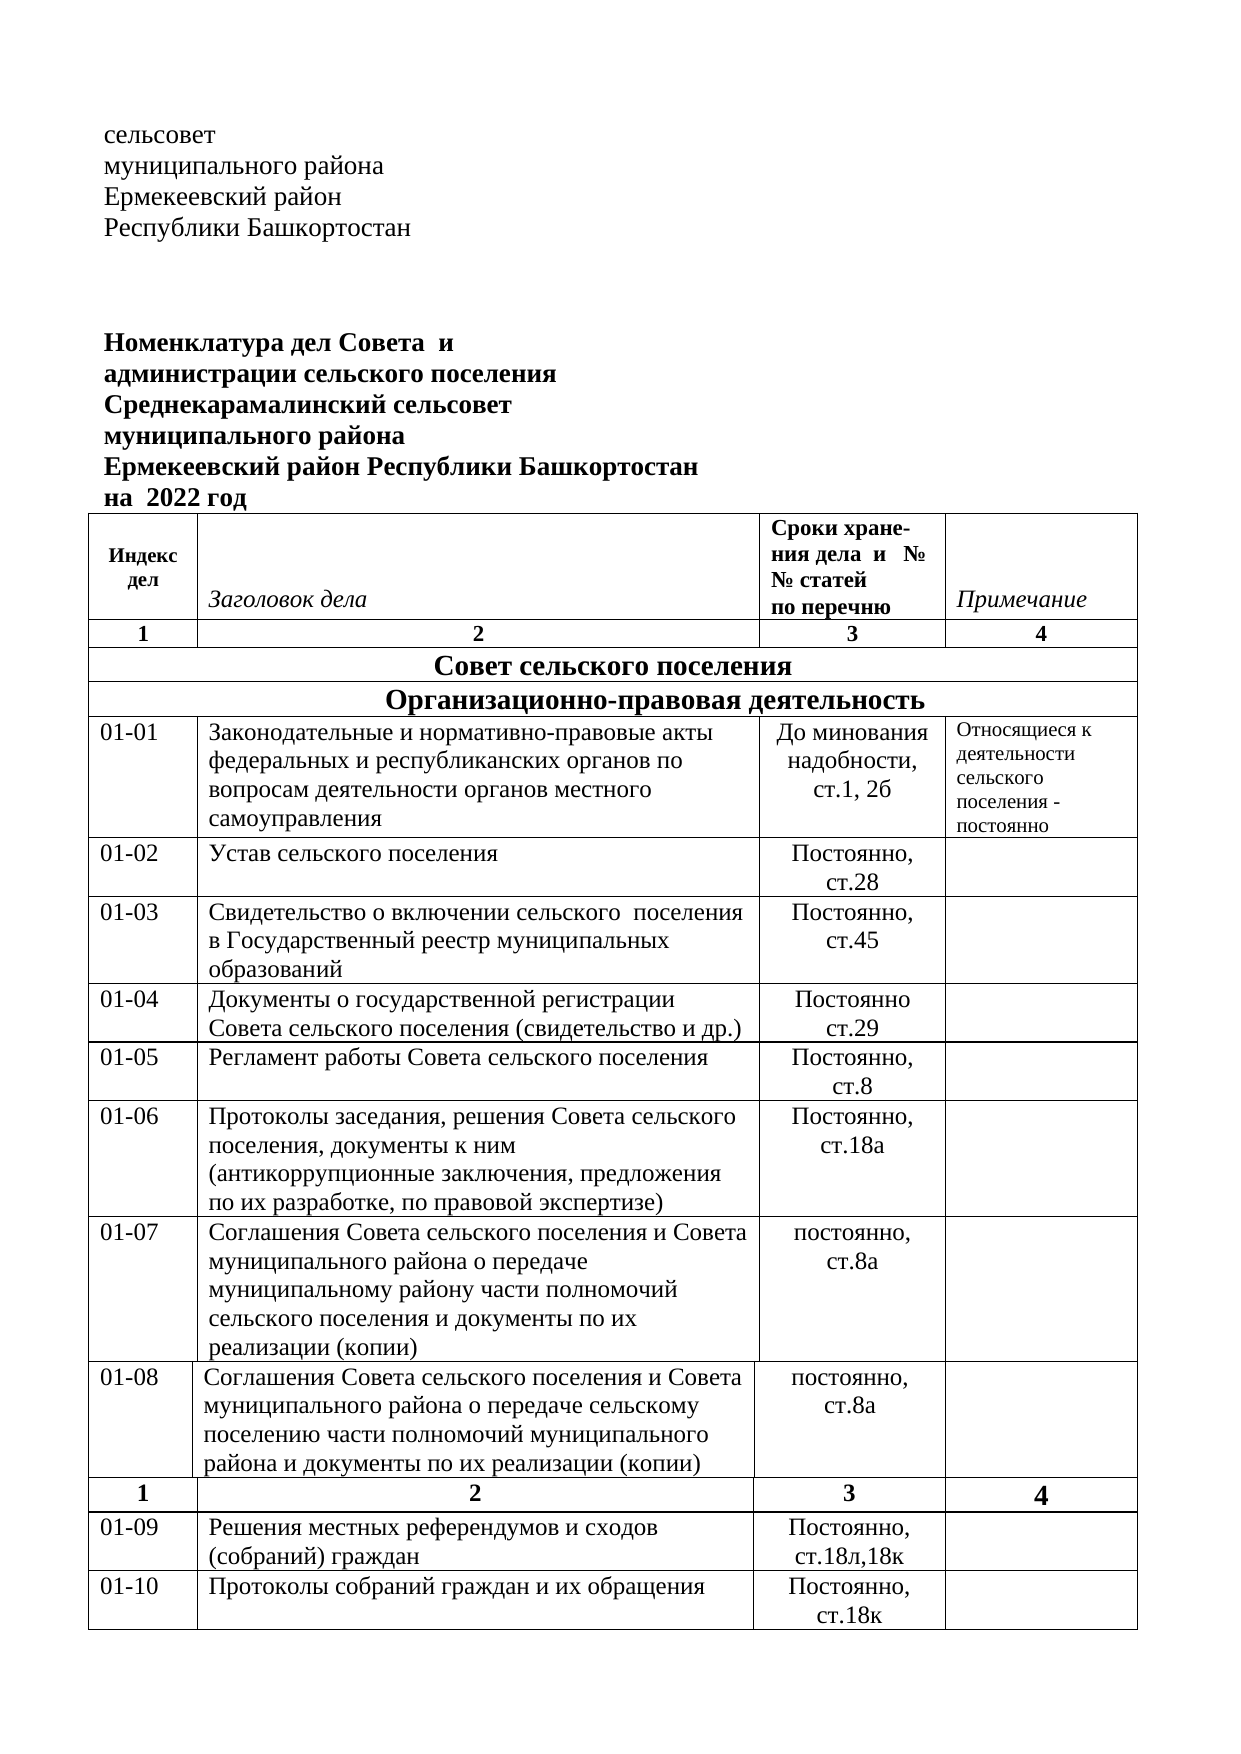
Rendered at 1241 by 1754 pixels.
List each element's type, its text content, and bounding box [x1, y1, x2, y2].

text поселения Среднекарамалинский сельсовет [103, 118, 1152, 149]
subtitle Номенклатура дел Совета и [103, 326, 1152, 357]
table_cell Относящиеся к деятельности сельского поселения - постоянно [946, 717, 1137, 837]
table_cell Постоянно, ст.18к [754, 1571, 945, 1628]
text на 2022 год [103, 482, 1152, 513]
table_cell 01-07 [89, 1217, 197, 1361]
table_cell Организационно-правовая деятельность [89, 682, 1137, 716]
text Ермекеевский район [103, 180, 1152, 212]
text муниципального района [103, 149, 1152, 180]
table_cell [946, 1101, 1137, 1216]
table_cell Постоянно, ст.45 [760, 897, 945, 983]
table_cell 01-08 [89, 1362, 192, 1477]
table_cell [946, 1362, 1137, 1477]
text Среднекарамалинский сельсовет [103, 388, 1152, 419]
table_cell До минования надобности, ст.1, 2б [760, 717, 945, 837]
table_cell постоянно, ст.8а [755, 1362, 945, 1477]
table_cell 01-02 [89, 838, 197, 896]
table_cell Постоянно ст.29 [760, 984, 945, 1041]
table_cell Документы о государственной регистрации Совета сельского поселения (свидетельство и др.) [198, 984, 759, 1041]
table_cell [946, 1217, 1137, 1361]
table_cell [946, 1043, 1137, 1100]
table_cell 1 [89, 620, 197, 647]
table_cell 01-09 [89, 1513, 197, 1570]
table_cell Регламент работы Совета сельского поселения [198, 1043, 759, 1100]
text муниципального района [103, 419, 1152, 450]
table_cell [946, 897, 1137, 983]
table_cell 1 [89, 1478, 197, 1511]
table_header Индекс дел [89, 514, 197, 619]
table_cell Соглашения Совета сельского поселения и Совета муниципального района о передаче муниципальному району части полномочий сельского поселения и документы по их реализации (копии) [198, 1217, 759, 1361]
table_cell [946, 1513, 1137, 1570]
table_cell [946, 984, 1137, 1041]
table_cell Устав сельского поселения [198, 838, 759, 896]
table_cell постоянно, ст.8а [760, 1217, 945, 1361]
table_cell 3 [760, 620, 945, 647]
table_cell Протоколы заседания, решения Совета сельского поселения, документы к ним (антикоррупционные заключения, предложения по их разработке, по правовой экспертизе) [198, 1101, 759, 1216]
table_cell 4 [946, 1478, 1137, 1511]
table_cell Постоянно, ст.28 [760, 838, 945, 896]
table_cell Совет сельского поселения [89, 648, 1137, 681]
table_cell Постоянно, ст.8 [760, 1043, 945, 1100]
table_cell Законодательные и нормативно-правовые акты федеральных и республиканских органов по вопросам деятельности органов местного самоуправления [198, 717, 759, 837]
table_cell 4 [946, 620, 1137, 647]
table_cell Свидетельство о включении сельского поселения в Государственный реестр муниципальных образований [198, 897, 759, 983]
table_cell Постоянно, ст.18л,18к [754, 1513, 945, 1570]
table_cell 3 [754, 1478, 945, 1511]
table_cell [946, 838, 1137, 896]
table_cell Постоянно, ст.18а [760, 1101, 945, 1216]
table_cell 2 [198, 1478, 753, 1511]
table_cell [946, 1571, 1137, 1628]
table_cell Решения местных референдумов и сходов (собраний) граждан [198, 1513, 753, 1570]
table_cell 01-06 [89, 1101, 197, 1216]
table_cell 01-05 [89, 1043, 197, 1100]
table_cell Протоколы собраний граждан и их обращения [198, 1571, 753, 1628]
table_header Заголовок дела [198, 514, 759, 619]
table_cell 01-01 [89, 717, 197, 837]
text Ермекеевский район Республики Башкортостан [103, 450, 1152, 482]
text администрации сельского поселения [103, 357, 1152, 388]
table_cell 01-03 [89, 897, 197, 983]
table_header Примечание [946, 514, 1137, 619]
table_cell 01-04 [89, 984, 197, 1041]
table_header Сроки хране-ния дела и №№ статей по перечню [760, 514, 945, 619]
table_cell 2 [198, 620, 759, 647]
table_cell Соглашения Совета сельского поселения и Совета муниципального района о передаче сельскому поселению части полномочий муниципального района и документы по их реализации (копии) [193, 1362, 754, 1477]
table_cell 01-10 [89, 1571, 197, 1628]
text Республики Башкортостан [103, 212, 1152, 243]
